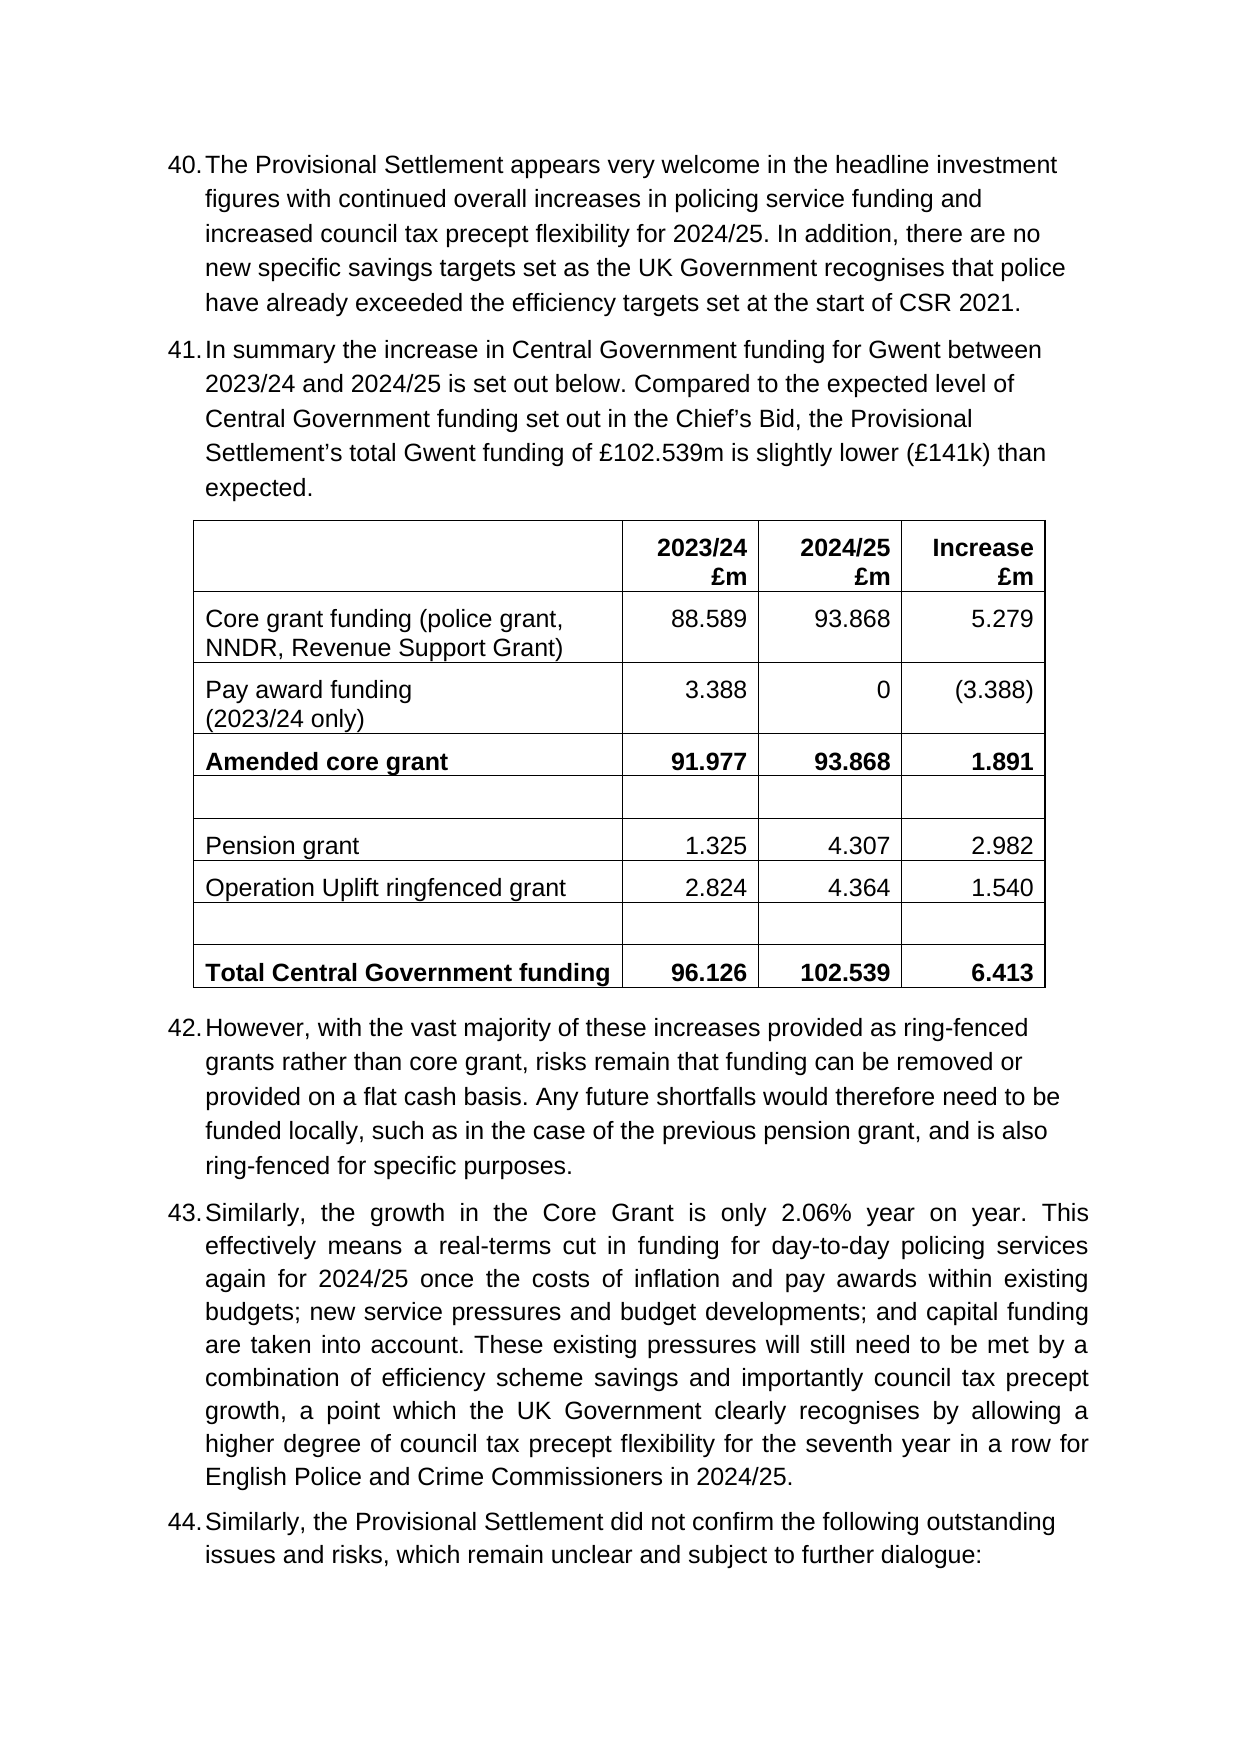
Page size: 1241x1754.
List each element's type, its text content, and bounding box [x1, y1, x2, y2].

table_cell 4.307 [759, 819, 901, 860]
table_cell 1.540 [902, 861, 1044, 902]
table_cell (3.388) [902, 663, 1044, 733]
table_cell 93.868 [759, 734, 901, 775]
table_cell Core grant funding (police grant, NNDR, Revenue Support Grant) [194, 592, 622, 662]
table_cell 96.126 [623, 945, 758, 987]
table_cell 1.325 [623, 819, 758, 860]
table_cell [902, 903, 1044, 944]
table_cell Pension grant [194, 819, 622, 860]
table_cell 4.364 [759, 861, 901, 902]
table_header [194, 521, 622, 591]
table_cell 102.539 [759, 945, 901, 987]
list In summary the increase in Central Government funding for Gwent between 2023/24 and 2024/25 is set out below. Compared to the expected level of Central Government funding set out in the Chief’s Bid, the Provisional Settlement’s total Gwent funding of £102.539m is slightly lower (£141k) than expected. [168, 335, 1090, 502]
table_cell 1.891 [902, 734, 1044, 775]
table_cell 0 [759, 663, 901, 733]
table_cell [902, 776, 1044, 817]
list However, with the vast majority of these increases provided as ring-fenced grants rather than core grant, risks remain that funding can be removed or provided on a flat cash basis. Any future shortfalls would therefore need to be funded locally, such as in the case of the previous pension grant, and is also ring-fenced for specific purposes. [168, 1013, 1090, 1179]
list The Provisional Settlement appears very welcome in the headline investment figures with continued overall increases in policing service funding and increased council tax precept flexibility for 2024/25. In addition, there are no new specific savings targets set as the UK Government recognises that police have already exceeded the efficiency targets set at the start of CSR 2021. [168, 150, 1090, 317]
table_cell 88.589 [623, 592, 758, 662]
table_cell 93.868 [759, 592, 901, 662]
table_cell Pay award funding (2023/24 only) [194, 663, 622, 733]
table_cell [623, 903, 758, 944]
table_cell [194, 776, 622, 817]
table_cell 5.279 [902, 592, 1044, 662]
table_cell [194, 903, 622, 944]
table_cell [759, 776, 901, 817]
table_cell [759, 903, 901, 944]
table_cell Operation Uplift ringfenced grant [194, 861, 622, 902]
table_cell 2.982 [902, 819, 1044, 860]
table_header Increase £m [902, 521, 1044, 591]
table_cell Amended core grant [194, 734, 622, 775]
list Similarly, the Provisional Settlement did not confirm the following outstanding issues and risks, which remain unclear and subject to further dialogue: [168, 1507, 1090, 1569]
table_cell 2.824 [623, 861, 758, 902]
table_cell Total Central Government funding [194, 945, 622, 987]
table_header 2023/24 £m [623, 521, 758, 591]
list Similarly, the growth in the Core Grant is only 2.06% year on year. This effectively means a real-terms cut in funding for day-to-day policing services again for 2024/25 once the costs of inflation and pay awards within existing budgets; new service pressures and budget developments; and capital funding are taken into account. These existing pressures will still need to be met by a combination of efficiency scheme savings and importantly council tax precept growth, a point which the UK Government clearly recognises by allowing a higher degree of council tax precept flexibility for the seventh year in a row for English Police and Crime Commissioners in 2024/25. [168, 1198, 1090, 1491]
table_cell 6.413 [902, 945, 1044, 987]
table_cell 3.388 [623, 663, 758, 733]
table_cell 91.977 [623, 734, 758, 775]
table_header 2024/25 £m [759, 521, 901, 591]
table_cell [623, 776, 758, 817]
